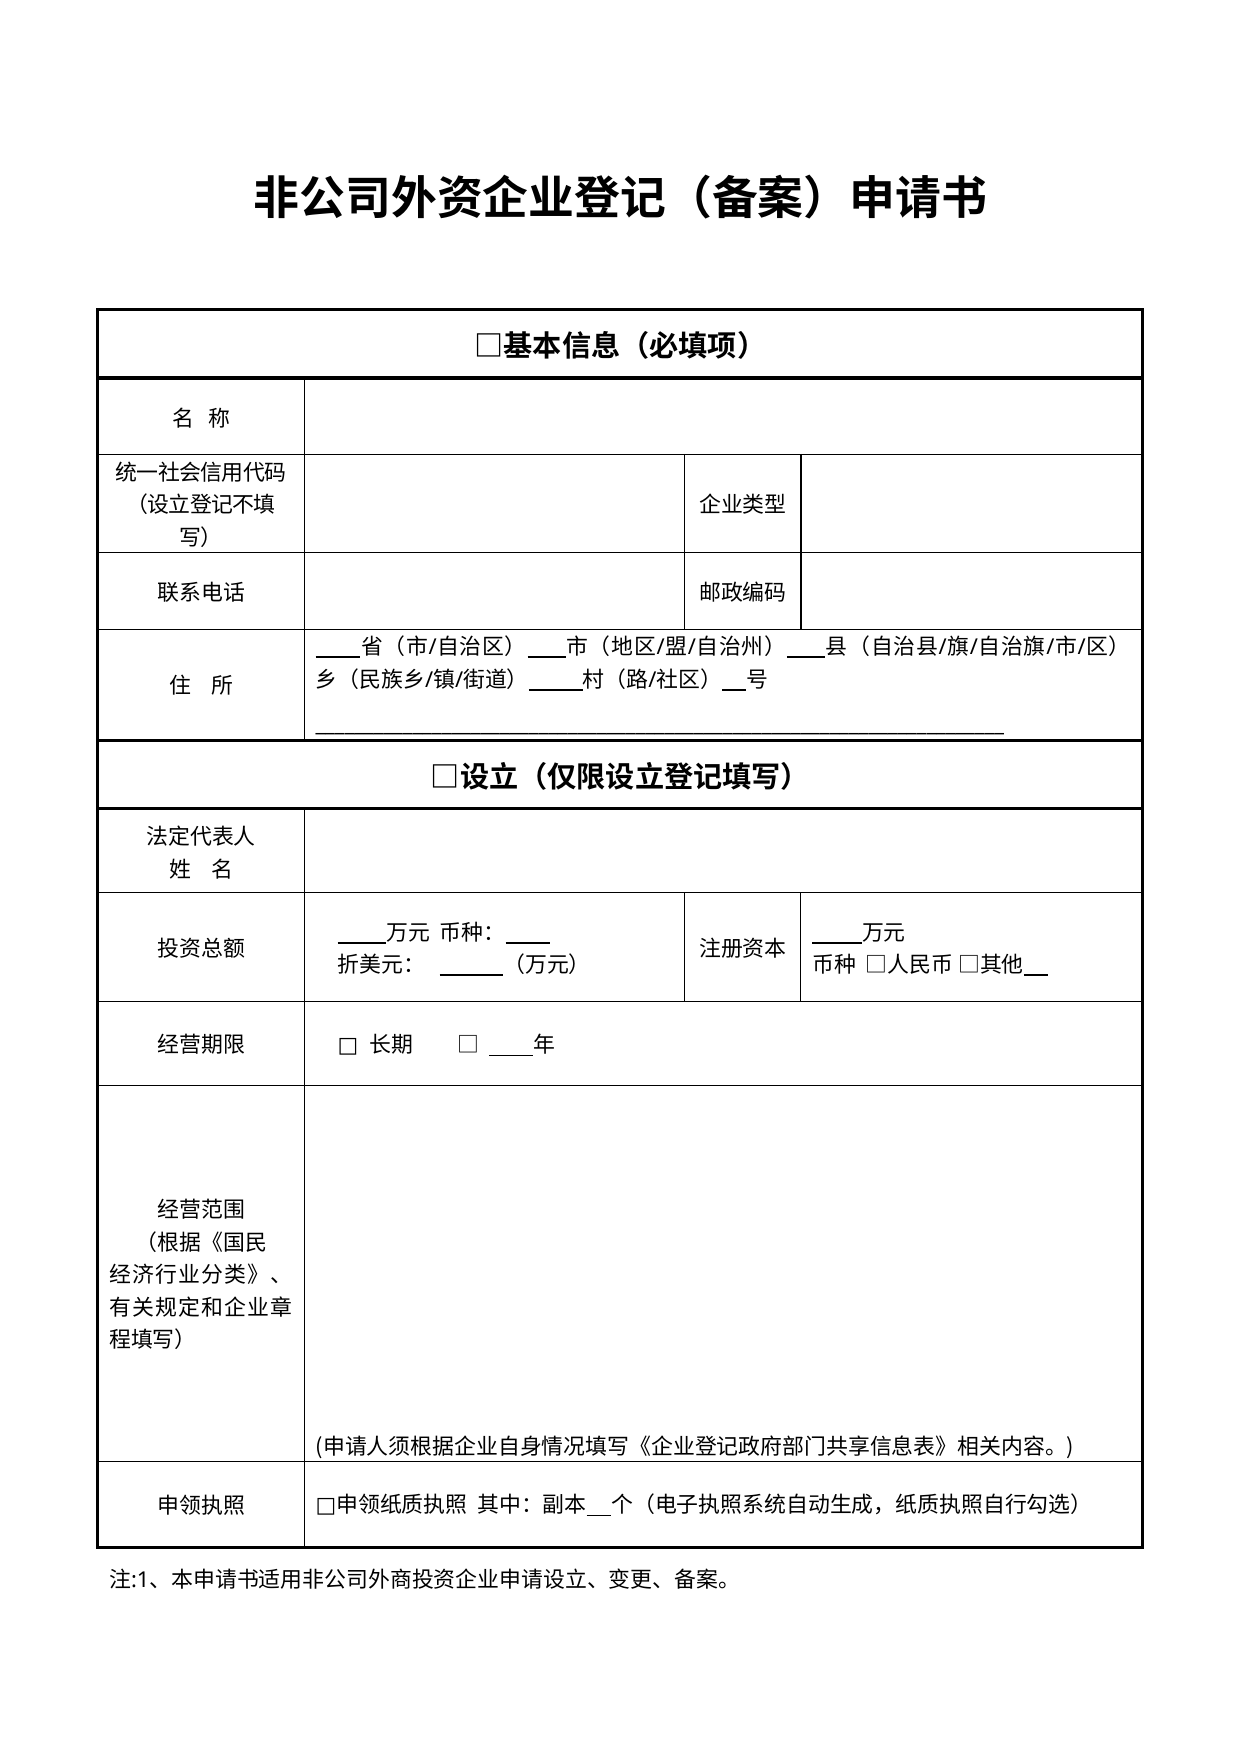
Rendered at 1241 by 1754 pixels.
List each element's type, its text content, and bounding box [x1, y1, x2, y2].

text 非公司外资企业登记（备案）申请书 [145, 146, 1096, 243]
table_cell 企业类型 [685, 455, 800, 552]
table_cell 万元 币种： 折美元： （万元） [305, 893, 684, 1001]
table_cell □设立（仅限设立登记填写） [99, 742, 1141, 807]
table_cell □申领纸质执照 其中：副本 个（电子执照系统自动生成，纸质执照自行勾选） [305, 1462, 1141, 1546]
table_cell [305, 810, 1141, 892]
table_cell 申领执照 [99, 1462, 304, 1546]
table_cell [305, 553, 684, 628]
table_cell 经营范围 （根据《国民 经济行业分类》、有关规定和企业章程填写） [99, 1086, 304, 1461]
table_cell 名 称 [99, 380, 304, 454]
table_cell 统一社会信用代码（设立登记不填写） [99, 455, 304, 552]
table_cell □ 长期 □ 年 [305, 1002, 1141, 1085]
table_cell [98, 1549, 1142, 1608]
table_cell (申请人须根据企业自身情况填写《企业登记政府部门共享信息表》相关内容。) [305, 1086, 1141, 1461]
table_cell 法定代表人 姓 名 [99, 810, 304, 892]
table_cell [305, 455, 684, 552]
table_header □基本信息（必填项） [99, 311, 1141, 376]
table_cell 投资总额 [99, 893, 304, 1001]
table_cell 经营期限 [99, 1002, 304, 1085]
table_cell 住 所 [99, 630, 304, 739]
table_cell 注册资本 [685, 893, 800, 1001]
table_cell [802, 553, 1141, 628]
table_cell 万元 币种 □人民币 □其他 [801, 893, 1141, 1001]
table_cell [305, 380, 1141, 454]
table_cell 联系电话 [99, 553, 304, 628]
table_cell 邮政编码 [685, 553, 800, 628]
table_cell [802, 455, 1141, 552]
table_cell 省（市/自治区） 市（地区/盟/自治州） 县（自治县/旗/自治旗/市/区） 乡（民族乡/镇/街道） 村（路/社区） 号 _______________________________________________________________________ [305, 630, 1141, 739]
